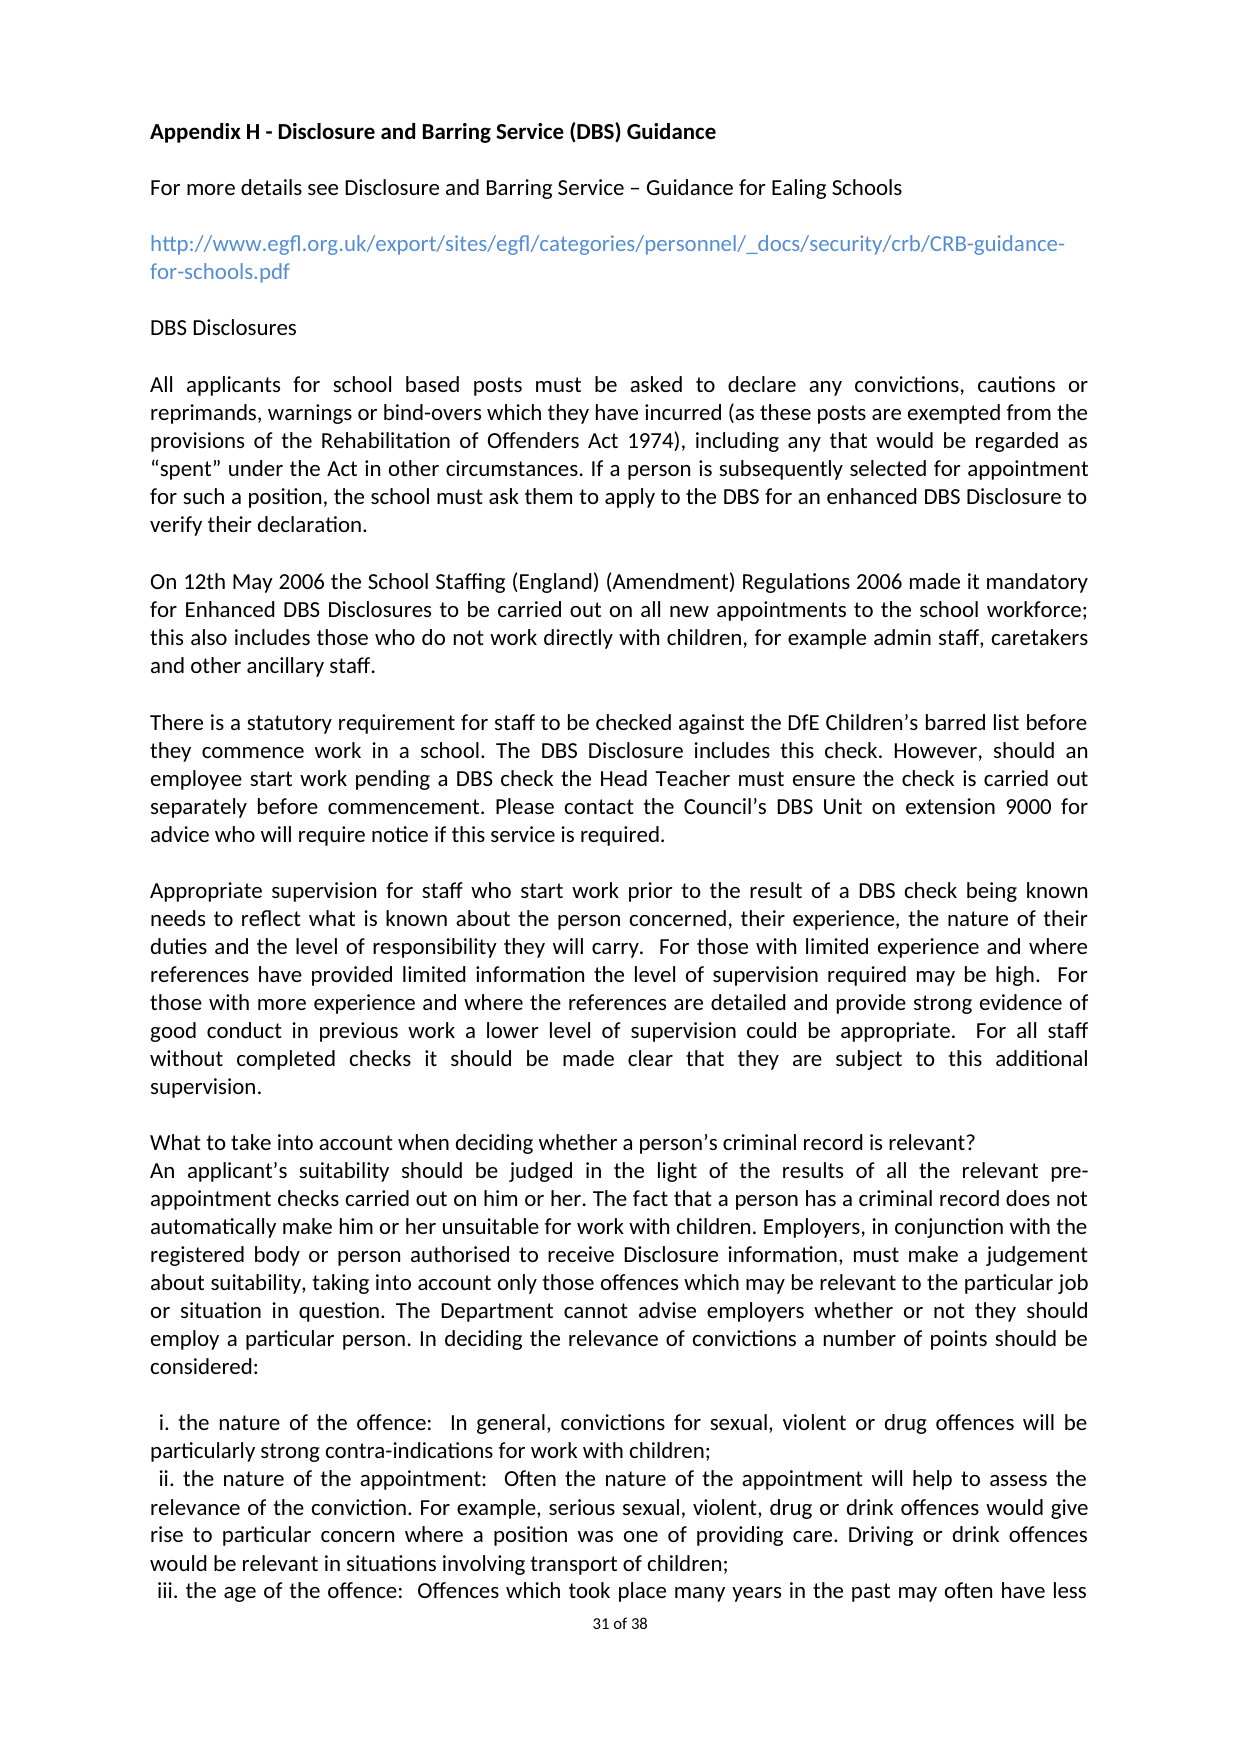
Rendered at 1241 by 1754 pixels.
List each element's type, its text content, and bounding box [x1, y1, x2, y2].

text i. the nature of the offence: In general, convictions for sexual, violent or drug offences will be particularly strong contra-indications for work with children; [150, 1408, 1090, 1464]
text There is a statutory requirement for staff to be checked against the DfE Children’s barred list before they commence work in a school. The DBS Disclosure includes this check. However, should an employee start work pending a DBS check the Head Teacher must ensure the check is carried out separately before commencement. Please contact the Council’s DBS Unit on extension 9000 for advice who will require notice if this service is required. [150, 708, 1090, 848]
text Appendix H - Disclosure and Barring Service (DBS) Guidance [150, 117, 1090, 145]
text DBS Disclosures [150, 313, 1090, 342]
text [150, 1577, 1090, 1605]
text ii. the nature of the appointment: Often the nature of the appointment will help to assess the relevance of the conviction. For example, serious sexual, violent, drug or drink offences would give rise to particular concern where a position was one of providing care. Driving or drink offences would be relevant in situations involving transport of children; [150, 1464, 1090, 1577]
text On 12th May 2006 the School Staffing (England) (Amendment) Regulations 2006 made it mandatory for Enhanced DBS Disclosures to be carried out on all new appointments to the school workforce; this also includes those who do not work directly with children, for example admin staff, caretakers and other ancillary staff. [150, 567, 1090, 679]
text For more details see Disclosure and Barring Service – Guidance for Ealing Schools [150, 173, 1090, 201]
text Appropriate supervision for staff who start work prior to the result of a DBS check being known needs to reflect what is known about the person concerned, their experience, the nature of their duties and the level of responsibility they will carry. For those with limited experience and where references have provided limited information the level of supervision required may be high. For those with more experience and where the references are detailed and provide strong evidence of good conduct in previous work a lower level of supervision could be appropriate. For all staff without completed checks it should be made clear that they are subject to this additional supervision. [150, 876, 1090, 1100]
text All applicants for school based posts must be asked to declare any convictions, cautions or reprimands, warnings or bind-overs which they have incurred (as these posts are exempted from the provisions of the Rehabilitation of Offenders Act 1974), including any that would be regarded as “spent” under the Act in other circumstances. If a person is subsequently selected for appointment for such a position, the school must ask them to apply to the DBS for an enhanced DBS Disclosure to verify their declaration. [150, 370, 1090, 538]
text http://www.egfl.org.uk/export/sites/egfl/categories/personnel/_docs/security/crb/CRB-guidance-for-schools.pdf [150, 229, 1090, 286]
text What to take into account when deciding whether a person’s criminal record is relevant? [150, 1128, 1090, 1156]
text An applicant’s suitability should be judged in the light of the results of all the relevant pre-appointment checks carried out on him or her. The fact that a person has a criminal record does not automatically make him or her unsuitable for work with children. Employers, in conjunction with the registered body or person authorised to receive Disclosure information, must make a judgement about suitability, taking into account only those offences which may be relevant to the particular job or situation in question. The Department cannot advise employers whether or not they should employ a particular person. In deciding the relevance of convictions a number of points should be considered: [150, 1156, 1090, 1381]
